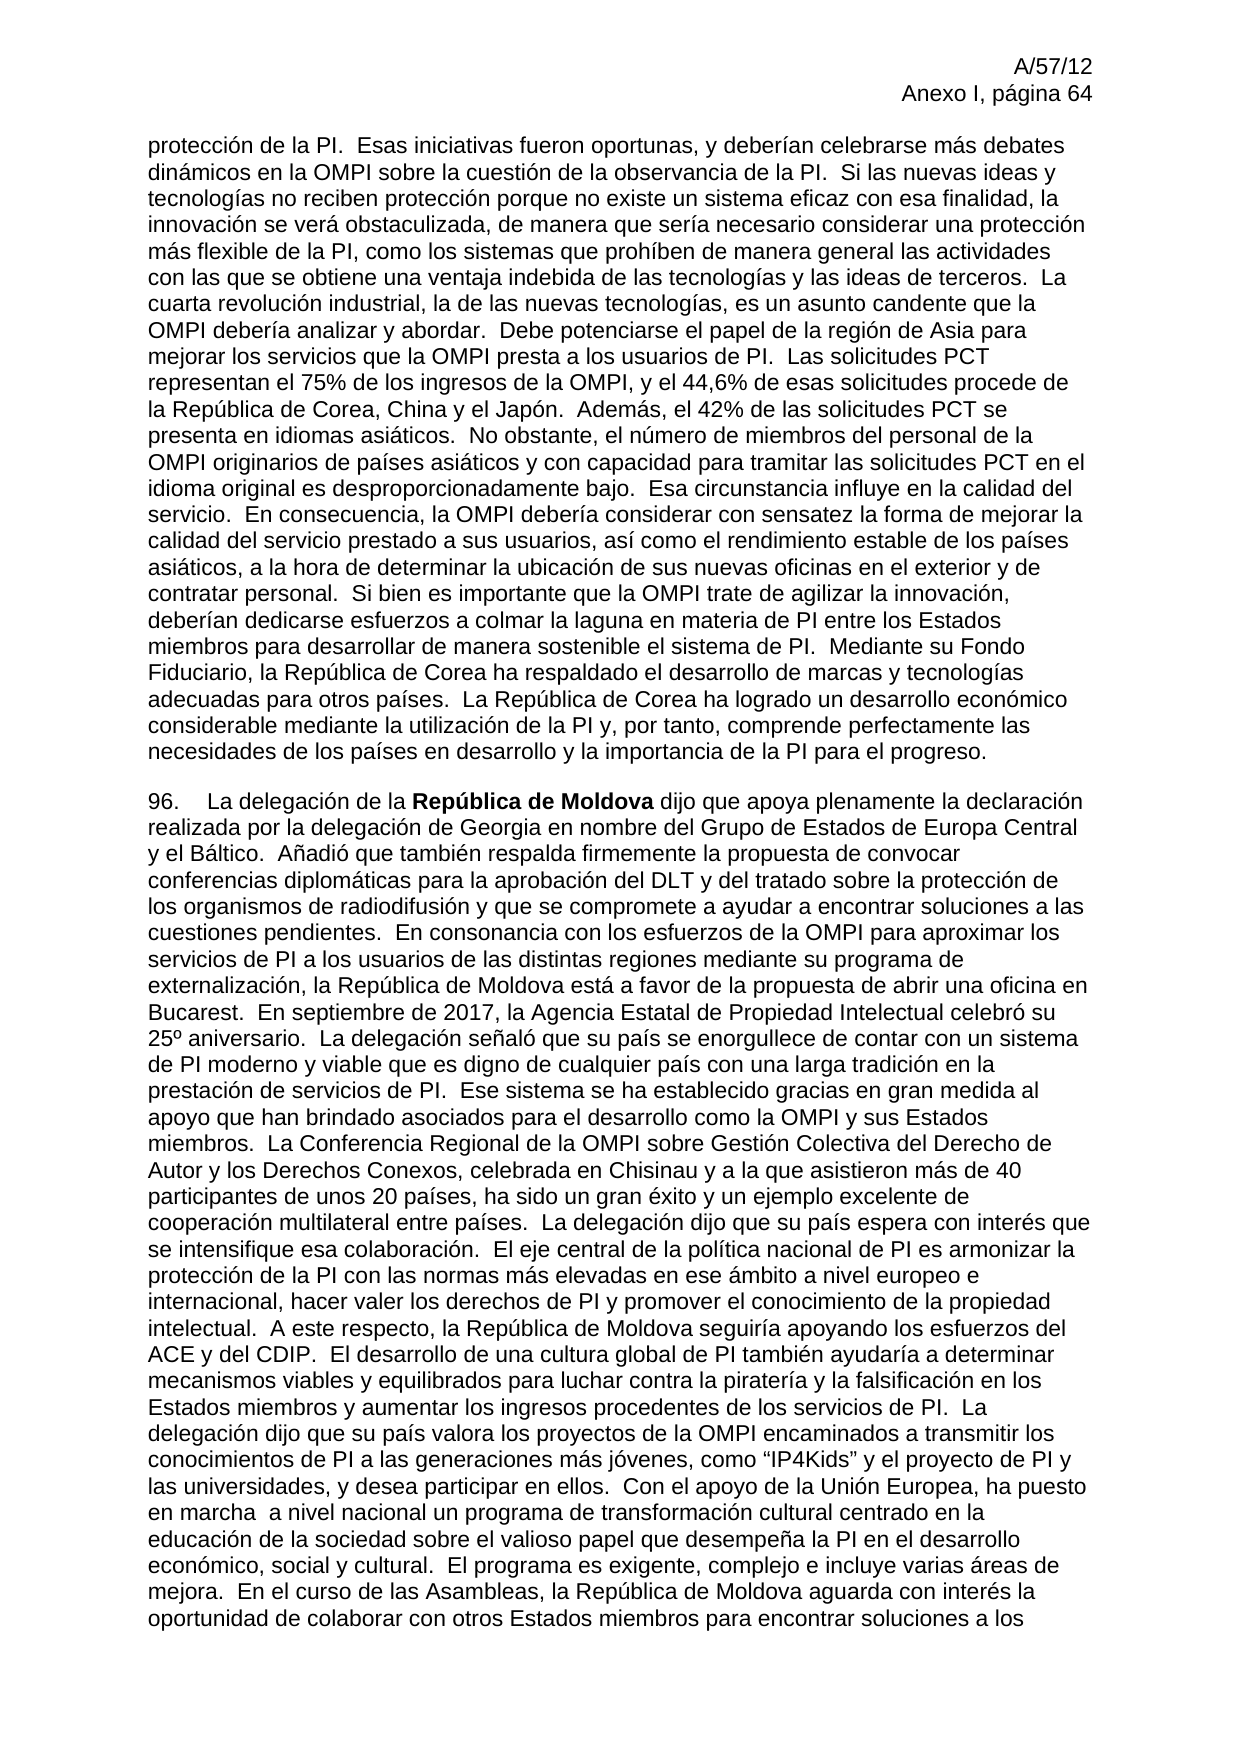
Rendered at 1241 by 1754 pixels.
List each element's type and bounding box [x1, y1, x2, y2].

text [148, 788, 1092, 1631]
text [148, 132, 1092, 765]
